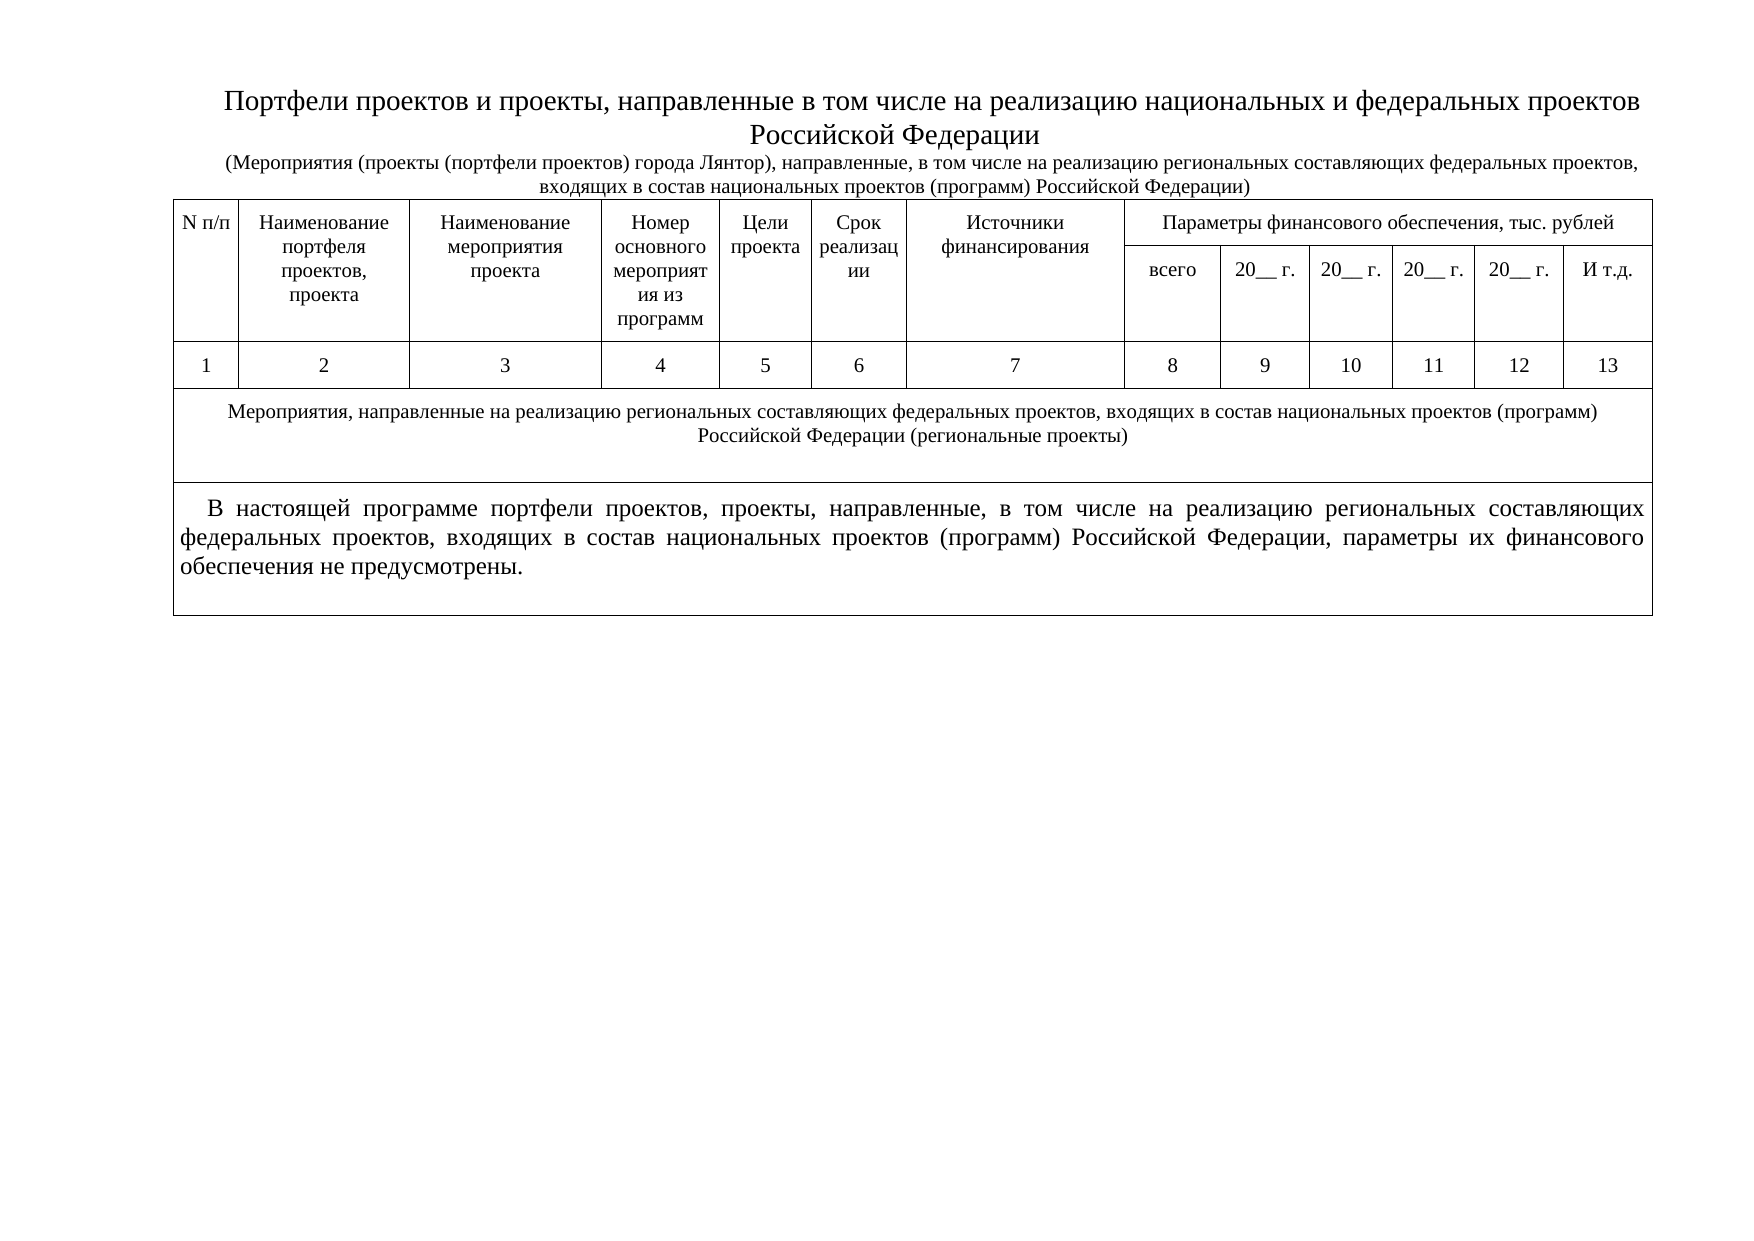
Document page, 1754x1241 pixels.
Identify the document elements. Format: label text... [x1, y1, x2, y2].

table_cell 20__ г. [1221, 246, 1309, 341]
table_header Цели проекта [720, 200, 811, 341]
table_cell 12 [1475, 342, 1563, 387]
table_cell 11 [1393, 342, 1474, 387]
table_header Номер основного мероприятия из программ [602, 200, 719, 341]
table_cell 3 [410, 342, 601, 387]
table_cell В настоящей программе портфели проектов, проекты, направленные, в том числе на реализацию региональных составляющих федеральных проектов, входящих в состав национальных проектов (программ) Российской Федерации, параметры их финансового обеспечения не предусмотрены. [174, 483, 1652, 614]
table_cell И т.д. [1564, 246, 1652, 341]
table_header Наименование портфеля проектов, проекта [239, 200, 409, 341]
table_header Параметры финансового обеспечения, тыс. рублей [1125, 200, 1652, 245]
table_header N п/п [174, 200, 238, 341]
table_cell 7 [907, 342, 1124, 387]
table_cell 20__ г. [1475, 246, 1563, 341]
table_cell всего [1125, 246, 1220, 341]
table_cell 13 [1564, 342, 1652, 387]
table_cell 9 [1221, 342, 1309, 387]
table_header Срок реализации [812, 200, 906, 341]
table_cell 5 [720, 342, 811, 387]
table_cell 8 [1125, 342, 1220, 387]
table_cell 4 [602, 342, 719, 387]
table_cell Мероприятия, направленные на реализацию региональных составляющих федеральных проектов, входящих в состав национальных проектов (программ) Российской Федерации (региональные проекты) [174, 389, 1652, 482]
table_cell 1 [174, 342, 238, 387]
table_cell 10 [1310, 342, 1392, 387]
table_cell 2 [239, 342, 409, 387]
table_cell 20__ г. [1393, 246, 1474, 341]
text (Мероприятия (проекты (портфели проектов) города Лянтор), направленные, в том числе на реализацию региональных составляющих федеральных проектов, входящих в состав национальных проектов (программ) Российской Федерации) [118, 150, 1671, 198]
text Портфели проектов и проекты, направленные в том числе на реализацию национальных и федеральных проектов Российской Федерации [118, 83, 1671, 150]
table_cell 20__ г. [1310, 246, 1392, 341]
table_cell 6 [812, 342, 906, 387]
table_header Наименование мероприятия проекта [410, 200, 601, 341]
table_header Источники финансирования [907, 200, 1124, 341]
